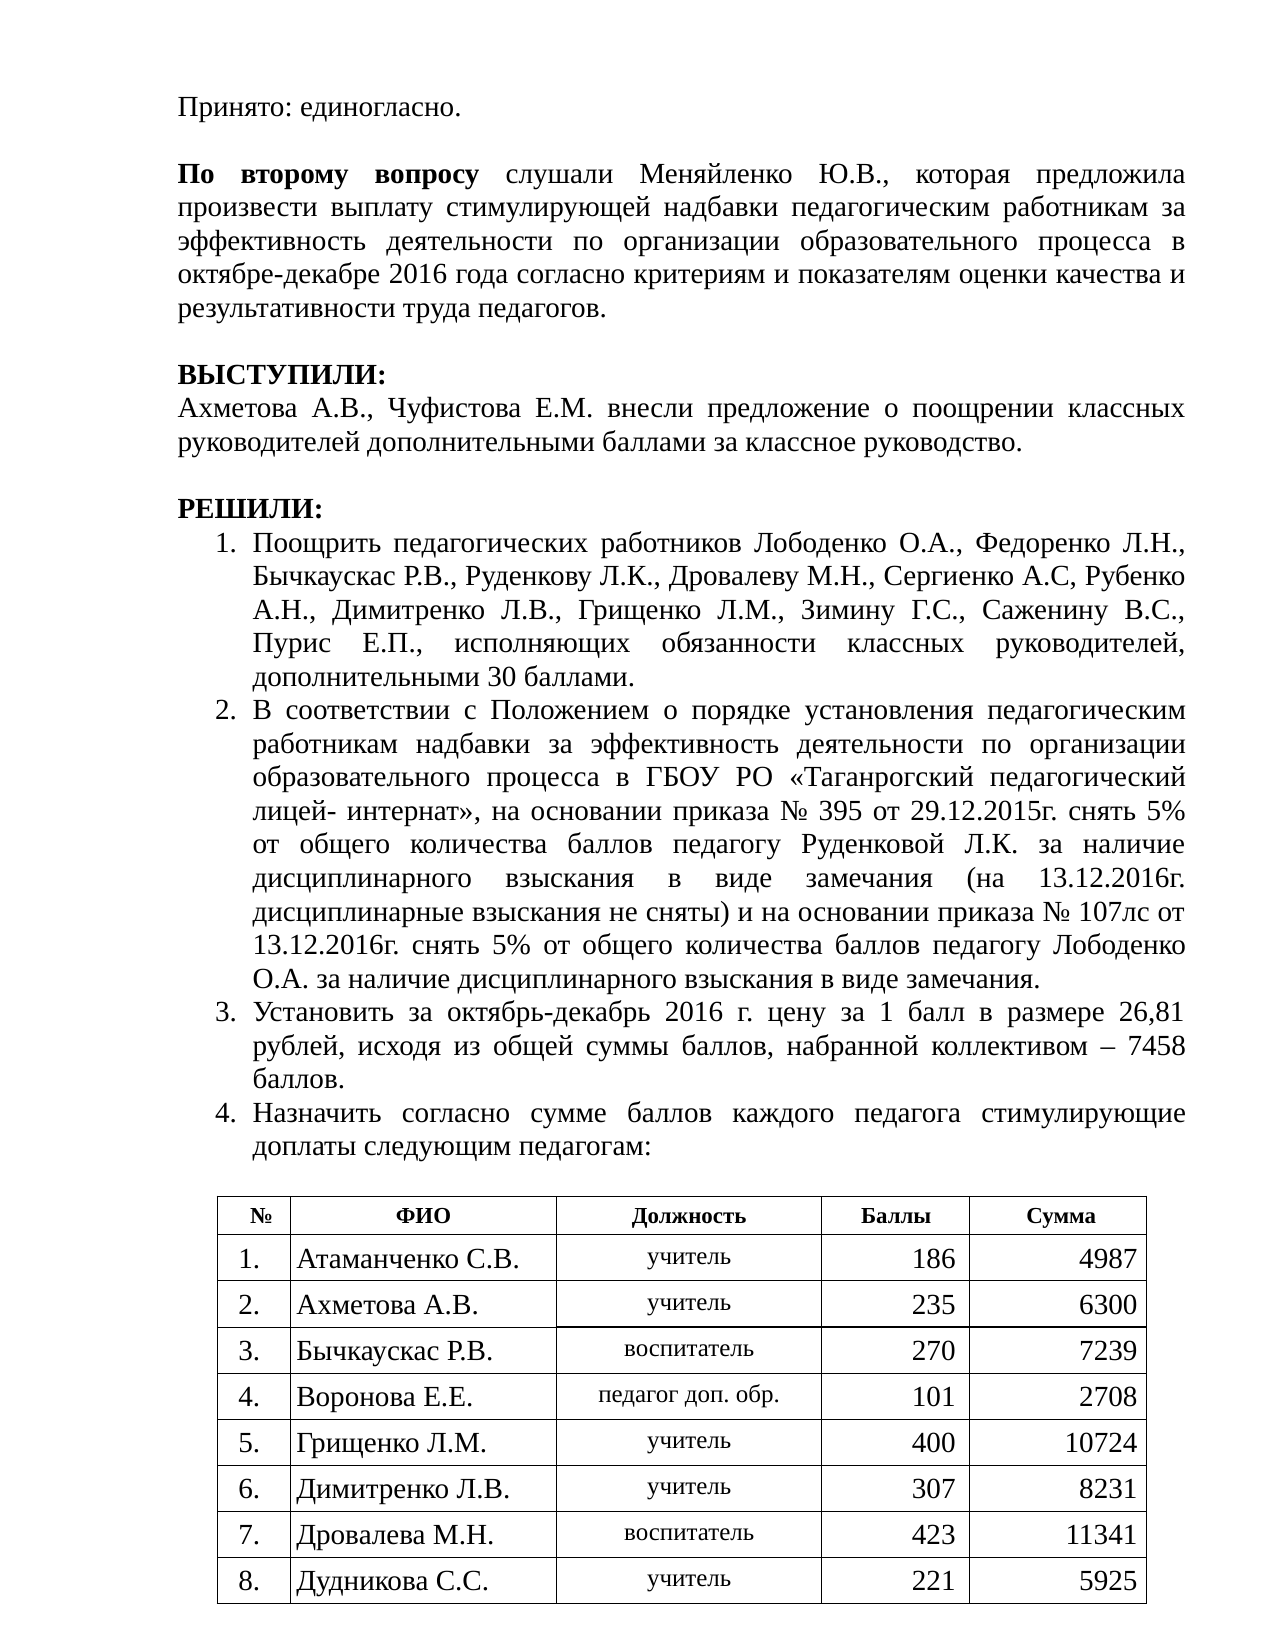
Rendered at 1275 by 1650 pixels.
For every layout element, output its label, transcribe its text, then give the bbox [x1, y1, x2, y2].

text По второму вопросу слушали Меняйленко Ю.В., которая предложила произвести выплату стимулирующей надбавки педагогическим работникам за эффективность деятельности по организации образовательного процесса в октябре-декабре 2016 года согласно критериям и показателям оценки качества и результативности труда педагогов. [177, 156, 1186, 323]
table_cell Атаманченко С.В. [291, 1235, 556, 1280]
table_cell 5925 [970, 1558, 1146, 1603]
table_cell учитель [557, 1420, 821, 1464]
table_cell воспитатель [557, 1328, 821, 1372]
table_cell 400 [822, 1420, 969, 1464]
table_cell Димитренко Л.В. [291, 1466, 556, 1511]
table_cell 7239 [970, 1328, 1146, 1372]
table_cell 10724 [970, 1420, 1146, 1464]
table_header Сумма [970, 1197, 1146, 1234]
table_cell 221 [822, 1558, 969, 1603]
table_cell [218, 1420, 290, 1464]
table_cell 423 [822, 1512, 969, 1557]
table_cell 307 [822, 1466, 969, 1511]
table_cell 186 [822, 1235, 969, 1280]
table_cell педагог доп. обр. [557, 1374, 821, 1418]
list Назначить согласно сумме баллов каждого педагога стимулирующие доплаты следующим педагогам: [215, 1095, 1186, 1162]
table_header № [218, 1197, 290, 1234]
table_cell Дровалева М.Н. [291, 1512, 556, 1557]
table_cell 11341 [970, 1512, 1146, 1557]
table_cell воспитатель [557, 1512, 821, 1557]
table_header Баллы [822, 1197, 969, 1234]
list Поощрить педагогических работников Лободенко О.А., Федоренко Л.Н., Бычкаускас Р.В., Руденкову Л.К., Дровалеву М.Н., Сергиенко А.С, Рубенко А.Н., Димитренко Л.В., Грищенко Л.М., Зимину Г.С., Саженину В.С., Пурис Е.П., исполняющих обязанности классных руководителей, дополнительными 30 баллами. [215, 525, 1186, 692]
table_header ФИО [291, 1197, 556, 1234]
table_cell 270 [822, 1328, 969, 1372]
text Принято: единогласно. [177, 89, 1186, 122]
table_cell учитель [557, 1281, 821, 1326]
table_cell 2708 [970, 1374, 1146, 1418]
table_cell 6300 [970, 1281, 1146, 1326]
table_cell [218, 1558, 290, 1603]
table_cell [218, 1512, 290, 1557]
table_cell Воронова Е.Е. [291, 1374, 556, 1418]
table_cell Бычкаускас Р.В. [291, 1328, 556, 1372]
table_cell Грищенко Л.М. [291, 1420, 556, 1464]
table_cell [218, 1466, 290, 1511]
table_cell учитель [557, 1235, 821, 1280]
table_cell Дудникова С.С. [291, 1558, 556, 1603]
list В соответствии с Положением о порядке установления педагогическим работникам надбавки за эффективность деятельности по организации образовательного процесса в ГБОУ РО «Таганрогский педагогический лицей- интернат», на основании приказа № 395 от 29.12.2015г. снять 5% от общего количества баллов педагогу Руденковой Л.К. за наличие дисциплинарного взыскания в виде замечания (на 13.12.2016г. дисциплинарные взыскания не сняты) и на основании приказа № 107лс от 13.12.2016г. снять 5% от общего количества баллов педагогу Лободенко О.А. за наличие дисциплинарного взыскания в виде замечания. [215, 692, 1186, 994]
text ВЫСТУПИЛИ: [177, 357, 1186, 391]
table_cell 101 [822, 1374, 969, 1418]
table_cell [218, 1328, 290, 1372]
table_cell 235 [822, 1281, 969, 1326]
table_cell учитель [557, 1466, 821, 1511]
table_cell [218, 1281, 290, 1326]
table_cell [218, 1235, 290, 1280]
table_header Должность [557, 1197, 821, 1234]
table_cell [218, 1374, 290, 1418]
text Ахметова А.В., Чуфистова Е.М. внесли предложение о поощрении классных руководителей дополнительными баллами за классное руководство. [177, 391, 1186, 458]
table_cell 4987 [970, 1235, 1146, 1280]
text РЕШИЛИ: [177, 491, 1186, 525]
table_cell учитель [557, 1558, 821, 1603]
list Установить за октябрь-декабрь 2016 г. цену за 1 балл в размере 26,81 рублей, исходя из общей суммы баллов, набранной коллективом – 7458 баллов. [215, 994, 1186, 1095]
table_cell Ахметова А.В. [291, 1281, 556, 1326]
table_cell 8231 [970, 1466, 1146, 1511]
